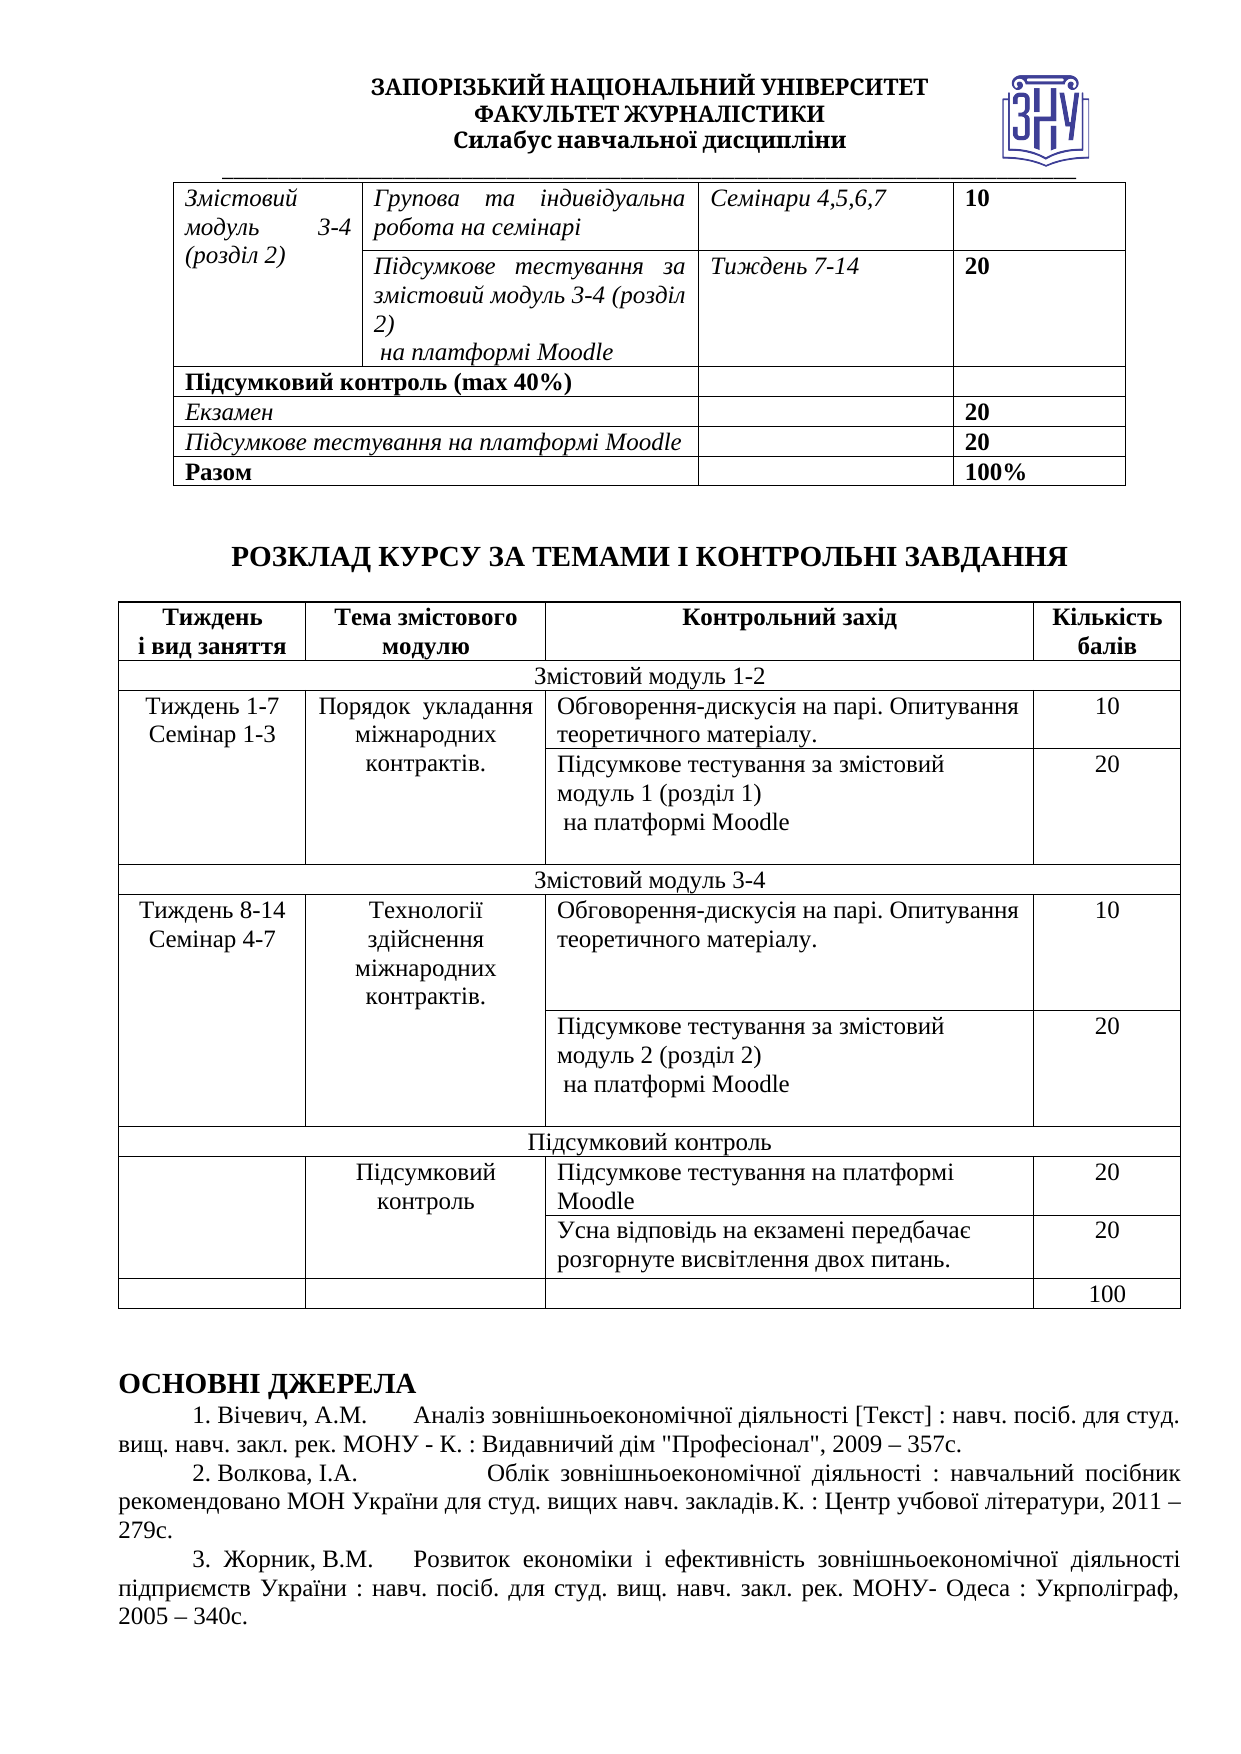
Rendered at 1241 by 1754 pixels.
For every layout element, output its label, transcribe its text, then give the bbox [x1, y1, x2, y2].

table_cell Порядок укладання міжнародних контрактів. [306, 691, 545, 864]
table_cell Тиждень 7-14 [699, 251, 953, 366]
table_cell Усна відповідь на екзамені передбачає розгорнуте висвітлення двох питань. [546, 1216, 1033, 1278]
table_cell Екзамен [174, 397, 698, 426]
table_header Тиждень і вид заняття [119, 603, 305, 660]
table_cell Підсумкове тестування за змістовий модуль 3-4 (розділ 2) на платформі Moodle [363, 251, 698, 366]
table_header Тема змістового модулю [306, 603, 545, 660]
table_cell Змістовий модуль 3-4 [119, 865, 1180, 894]
table_cell Підсумкове тестування за змістовий модуль 1 (розділ 1) на платформі Moodle [546, 749, 1033, 864]
text 2. Волкова, І.А. Облік зовнішньоекономічної діяльності : навчальний посібник рекомендовано МОН України для студ. вищих навч. закладів. К. : Центр учбової літератури, 2011 – 279с. [118, 1458, 1181, 1544]
table_cell Підсумкове тестування на платформі Moodle [546, 1157, 1033, 1214]
table_cell Підсумкове тестування за змістовий модуль 2 (розділ 2) на платформі Moodle [546, 1011, 1033, 1126]
table_cell 20 [1034, 1216, 1180, 1278]
table_cell Підсумковий контроль [119, 1127, 1180, 1156]
table_cell Обговорення-дискусія на парі. Опитування теоретичного матеріалу. [546, 691, 1033, 748]
table_cell [699, 457, 953, 485]
table_cell Підсумковий контроль (max 40%) [174, 367, 698, 396]
table_cell 20 [1034, 749, 1180, 864]
table_cell 20 [1034, 1157, 1180, 1214]
table_cell Змістовий модуль 3-4 (розділ 2) [174, 183, 362, 366]
picture [1002, 75, 1090, 167]
table_header Контрольний захід [546, 603, 1033, 660]
table_cell Підсумкове тестування на платформі Moodle [174, 427, 698, 456]
table_cell Технології здійснення міжнародних контрактів. [306, 895, 545, 1126]
table_cell 20 [954, 427, 1125, 456]
table_cell [699, 397, 953, 426]
text 1. Вічевич, А.М. Аналіз зовнішньоекономічної діяльності [Текст] : навч. посіб. для студ. вищ. навч. закл. рек. МОНУ - К. : Видавничий дім "Професіонал", 2009 – 357с. [118, 1400, 1181, 1458]
table_cell 20 [1034, 1011, 1180, 1126]
table_cell [699, 367, 953, 396]
table_cell [699, 427, 953, 456]
table_cell Семінари 4,5,6,7 [699, 183, 953, 250]
table_header Кількість балів [1034, 603, 1180, 660]
table_cell 100% [954, 457, 1125, 485]
table_cell 100 [1034, 1279, 1180, 1308]
table_cell Підсумковий контроль [306, 1157, 545, 1278]
table_cell Тиждень 1-7 Семінар 1-3 [119, 691, 305, 864]
table_cell Тиждень 8-14 Семінар 4-7 [119, 895, 305, 1126]
table_cell [546, 1279, 1033, 1308]
table_cell Групова та індивідуальна робота на семінарі [363, 183, 698, 250]
table_cell Обговорення-дискусія на парі. Опитування теоретичного матеріалу. [546, 895, 1033, 1010]
table_cell Змістовий модуль 1-2 [119, 661, 1180, 690]
table_cell 10 [1034, 691, 1180, 748]
table_cell [954, 367, 1125, 396]
table_cell [306, 1279, 545, 1308]
table_cell [119, 1157, 305, 1278]
text ОСНОВНІ ДЖЕРЕЛА [118, 1367, 1181, 1400]
table_cell 10 [954, 183, 1125, 250]
table_cell 20 [954, 397, 1125, 426]
table_cell Разом [174, 457, 698, 485]
table_cell 20 [954, 251, 1125, 366]
text РОЗКЛАД КУРСУ ЗА ТЕМАМИ І КОНТРОЛЬНІ ЗАВДАННЯ [118, 539, 1181, 573]
table_cell 10 [1034, 895, 1180, 1010]
text 3. Жорник, В.М. Розвиток економіки і ефективність зовнішньоекономічної діяльності підприємств України : навч. посіб. для студ. вищ. навч. закл. рек. МОНУ- Одеса : Укрполіграф, 2005 – 340с. [118, 1544, 1181, 1630]
table_cell [119, 1279, 305, 1308]
